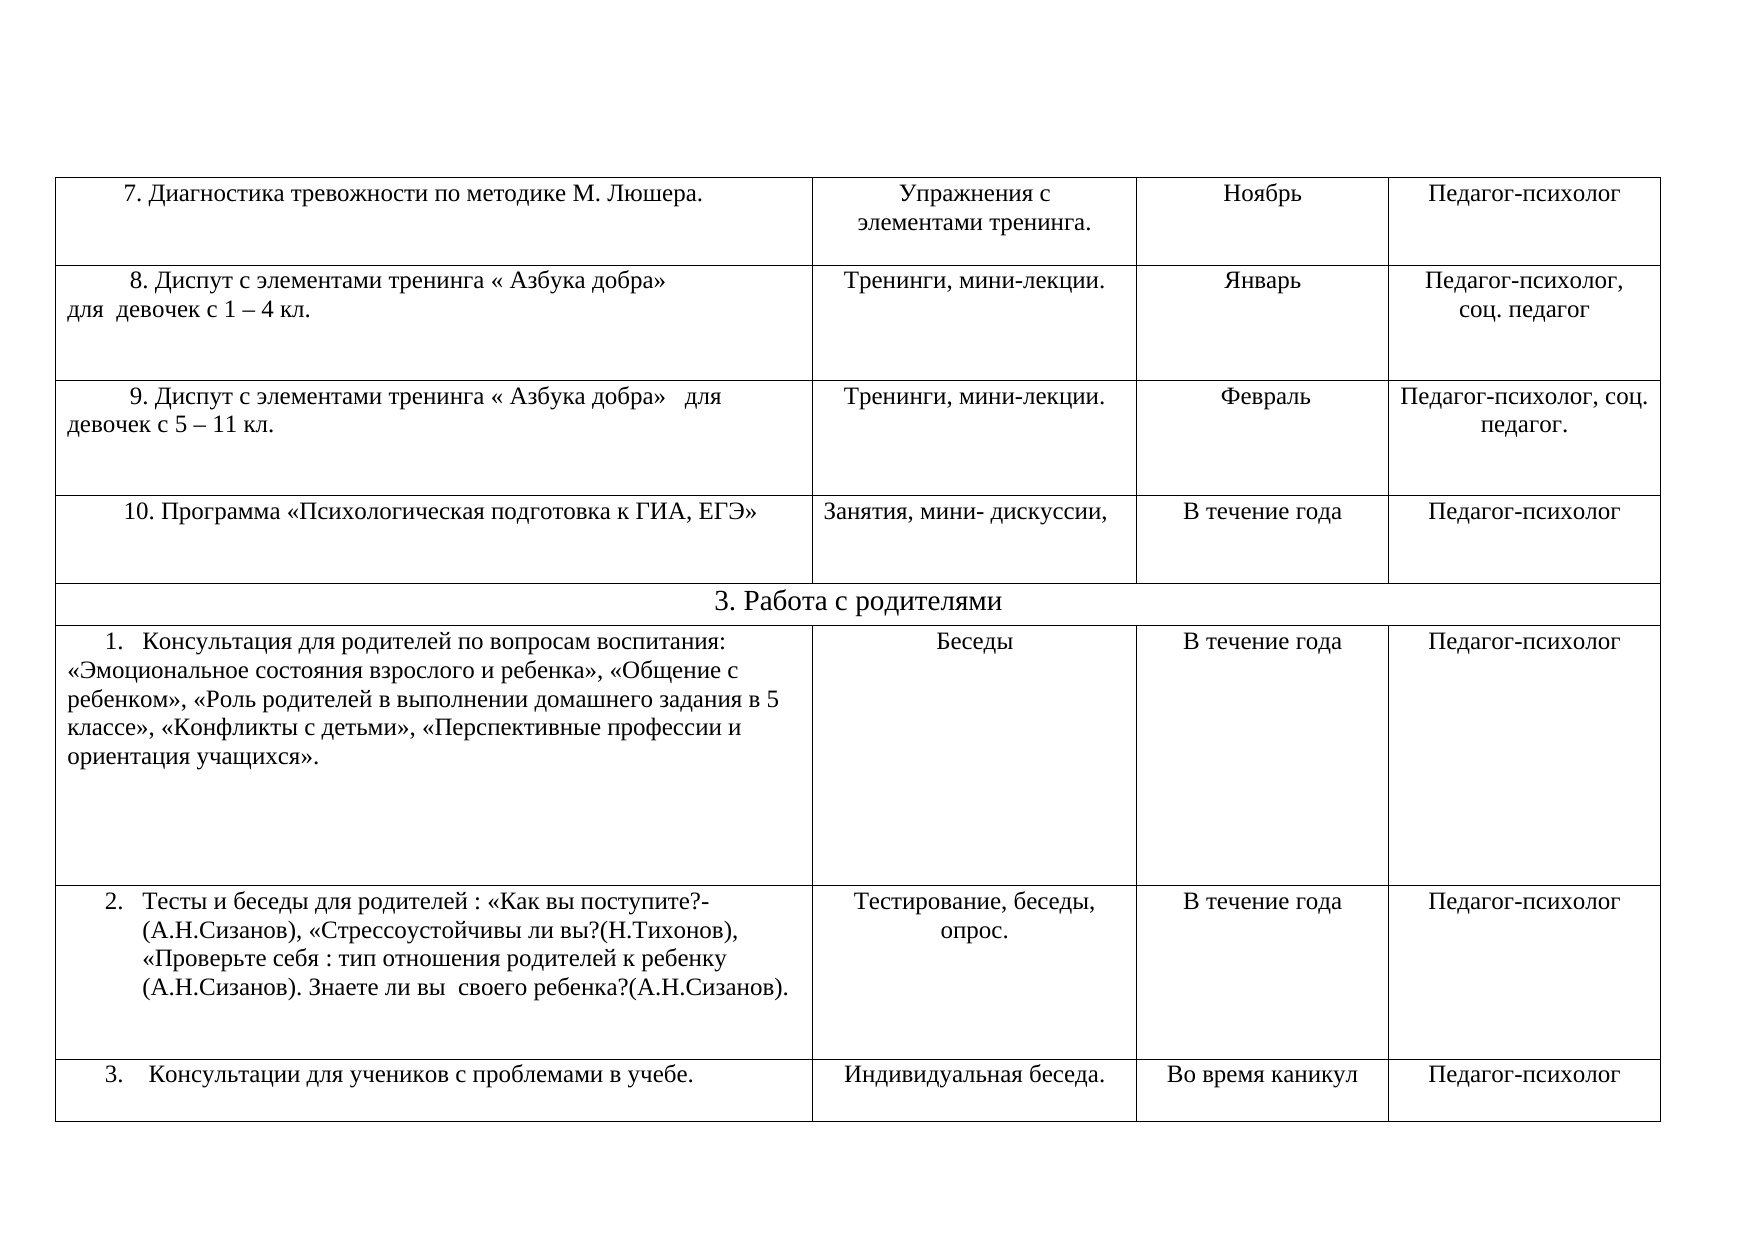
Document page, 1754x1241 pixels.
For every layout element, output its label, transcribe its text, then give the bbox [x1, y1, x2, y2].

table_cell Тренинги, мини-лекции. [813, 266, 1136, 380]
table_cell В течение года [1137, 496, 1388, 582]
table_cell Педагог-психолог [1389, 496, 1660, 582]
table_cell Февраль [1137, 381, 1388, 495]
table_cell Консультация для родителей по вопросам воспитания: «Эмоциональное состояния взрослого и ребенка», «Общение с ребенком», «Роль родителей в выполнении домашнего задания в 5 классе», «Конфликты с детьми», «Перспективные профессии и ориентация учащихся». [56, 626, 812, 885]
table_cell Педагог-психолог, соц. педагог. [1389, 381, 1660, 495]
table_cell Консультации для учеников с проблемами в учебе. [56, 1060, 812, 1121]
table_cell Упражнения с элементами тренинга. [813, 178, 1136, 264]
table_cell Январь [1137, 266, 1388, 380]
table_cell Тренинги, мини-лекции. [813, 381, 1136, 495]
table_cell Беседы [813, 626, 1136, 885]
table_cell Педагог-психолог [1389, 1060, 1660, 1121]
table_cell 7. Диагностика тревожности по методике М. Люшера. [56, 178, 812, 264]
table_cell 9. Диспут с элементами тренинга « Азбука добра» для девочек с 5 – 11 кл. [56, 381, 812, 495]
table_cell Во время каникул [1137, 1060, 1388, 1121]
table_cell Педагог-психолог [1389, 178, 1660, 264]
table_cell Тесты и беседы для родителей : «Как вы поступите?- (А.Н.Сизанов), «Стрессоустойчивы ли вы?(Н.Тихонов), «Проверьте себя : тип отношения родителей к ребенку (А.Н.Сизанов). Знаете ли вы своего ребенка?(А.Н.Сизанов). [56, 886, 812, 1058]
table_cell Педагог-психолог, соц. педагог [1389, 266, 1660, 380]
table_cell 10. Программа «Психологическая подготовка к ГИА, ЕГЭ» [56, 496, 812, 582]
table_cell В течение года [1137, 626, 1388, 885]
table_cell Ноябрь [1137, 178, 1388, 264]
table_cell Педагог-психолог [1389, 626, 1660, 885]
table_cell Индивидуальная беседа. [813, 1060, 1136, 1121]
table_cell Занятия, мини- дискуссии, [813, 496, 1136, 582]
table_cell 3. Работа с родителями [56, 584, 1660, 625]
table_cell Тестирование, беседы, опрос. [813, 886, 1136, 1058]
table_cell Педагог-психолог [1389, 886, 1660, 1058]
table_cell 8. Диспут с элементами тренинга « Азбука добра» для девочек с 1 – 4 кл. [56, 266, 812, 380]
table_cell В течение года [1137, 886, 1388, 1058]
